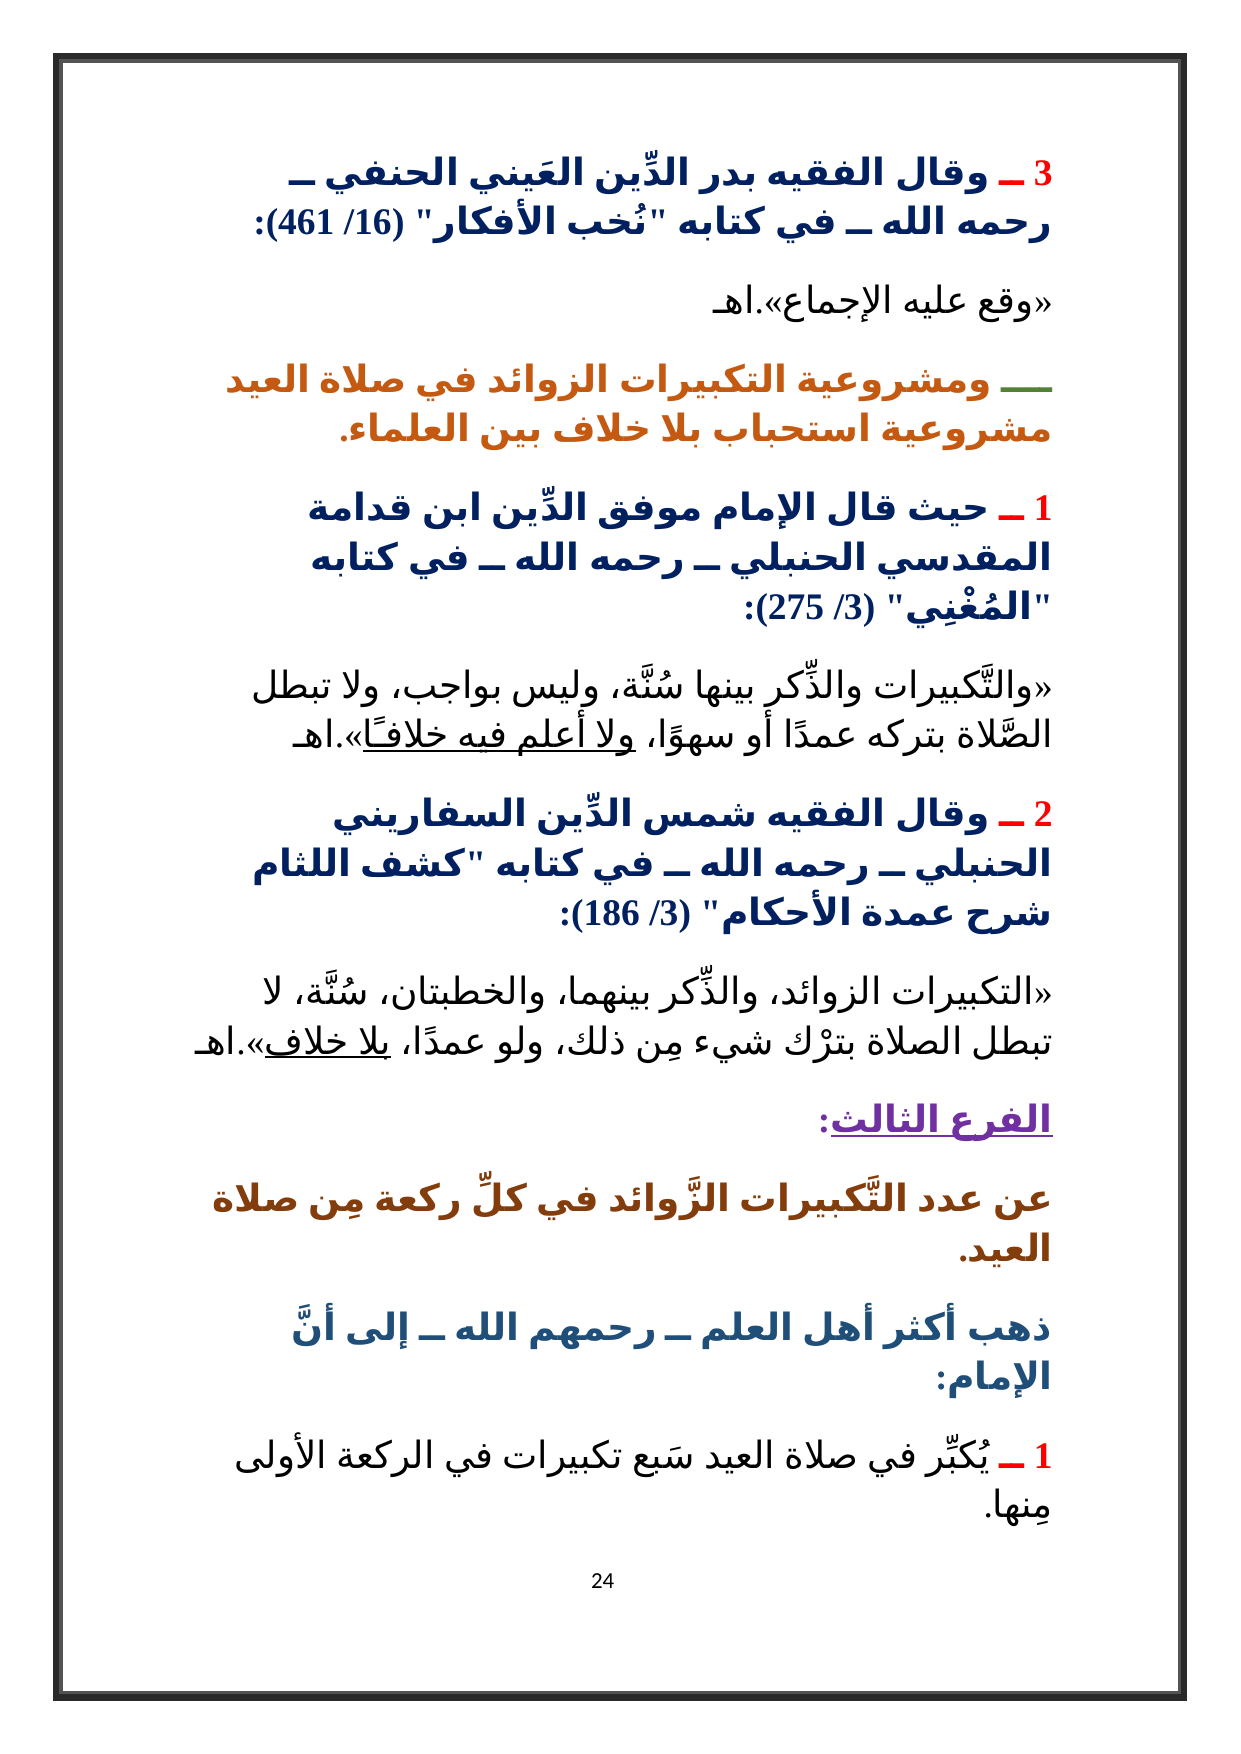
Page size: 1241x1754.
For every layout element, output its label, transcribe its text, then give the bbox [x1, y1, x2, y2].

text «التكبيرات الزوائد، والذِّكر بينهما، والخطبتان، سُنَّة، لا تبطل الصلاة بترْك شيء مِن ذلك، ولو عمدًا، بلا خلاف».اهـ [187, 969, 1053, 1062]
text 3 ــ وقال الفقيه بدر الدِّين العَيني الحنفي ــ رحمه الله ــ في كتابه "نُخب الأفكار" (16/ 461): [187, 150, 1053, 243]
text الفرع الثالث: [187, 1098, 1053, 1141]
text «والتَّكبيرات والذِّكر بينها سُنَّة، وليس بواجب، ولا تبطل الصَّلاة بتركه عمدًا أو سهوًا، ولا أعلم فيه خلافـًا».اهـ [187, 663, 1053, 756]
text عن عدد التَّكبيرات الزَّوائد في كلِّ ركعة مِن صلاة العيد. [187, 1177, 1053, 1269]
text ــــ ومشروعية التكبيرات الزوائد في صلاة العيد مشروعية استحباب بلا خلاف بين العلماء. [187, 357, 1053, 450]
text ذهب أكثر أهل العلم ــ رحمهم الله ــ إلى أنَّ الإمام: [187, 1305, 1053, 1398]
text 1 ــ حيث قال الإمام موفق الدِّين ابن قدامة المقدسي الحنبلي ــ رحمه الله ــ في كتابه "المُغْنِي" (3/ 275): [187, 485, 1053, 628]
text «وقع عليه الإجماع».اهـ [187, 278, 1053, 321]
text 2 ــ وقال الفقيه شمس الدِّين السفاريني الحنبلي ــ رحمه الله ــ في كتابه "كشف اللثام شرح عمدة الأحكام" (3/ 186): [187, 792, 1053, 934]
text 1 ــ يُكبِّر في صلاة العيد سَبع تكبيرات في الركعة الأولى مِنها. [187, 1433, 1053, 1526]
